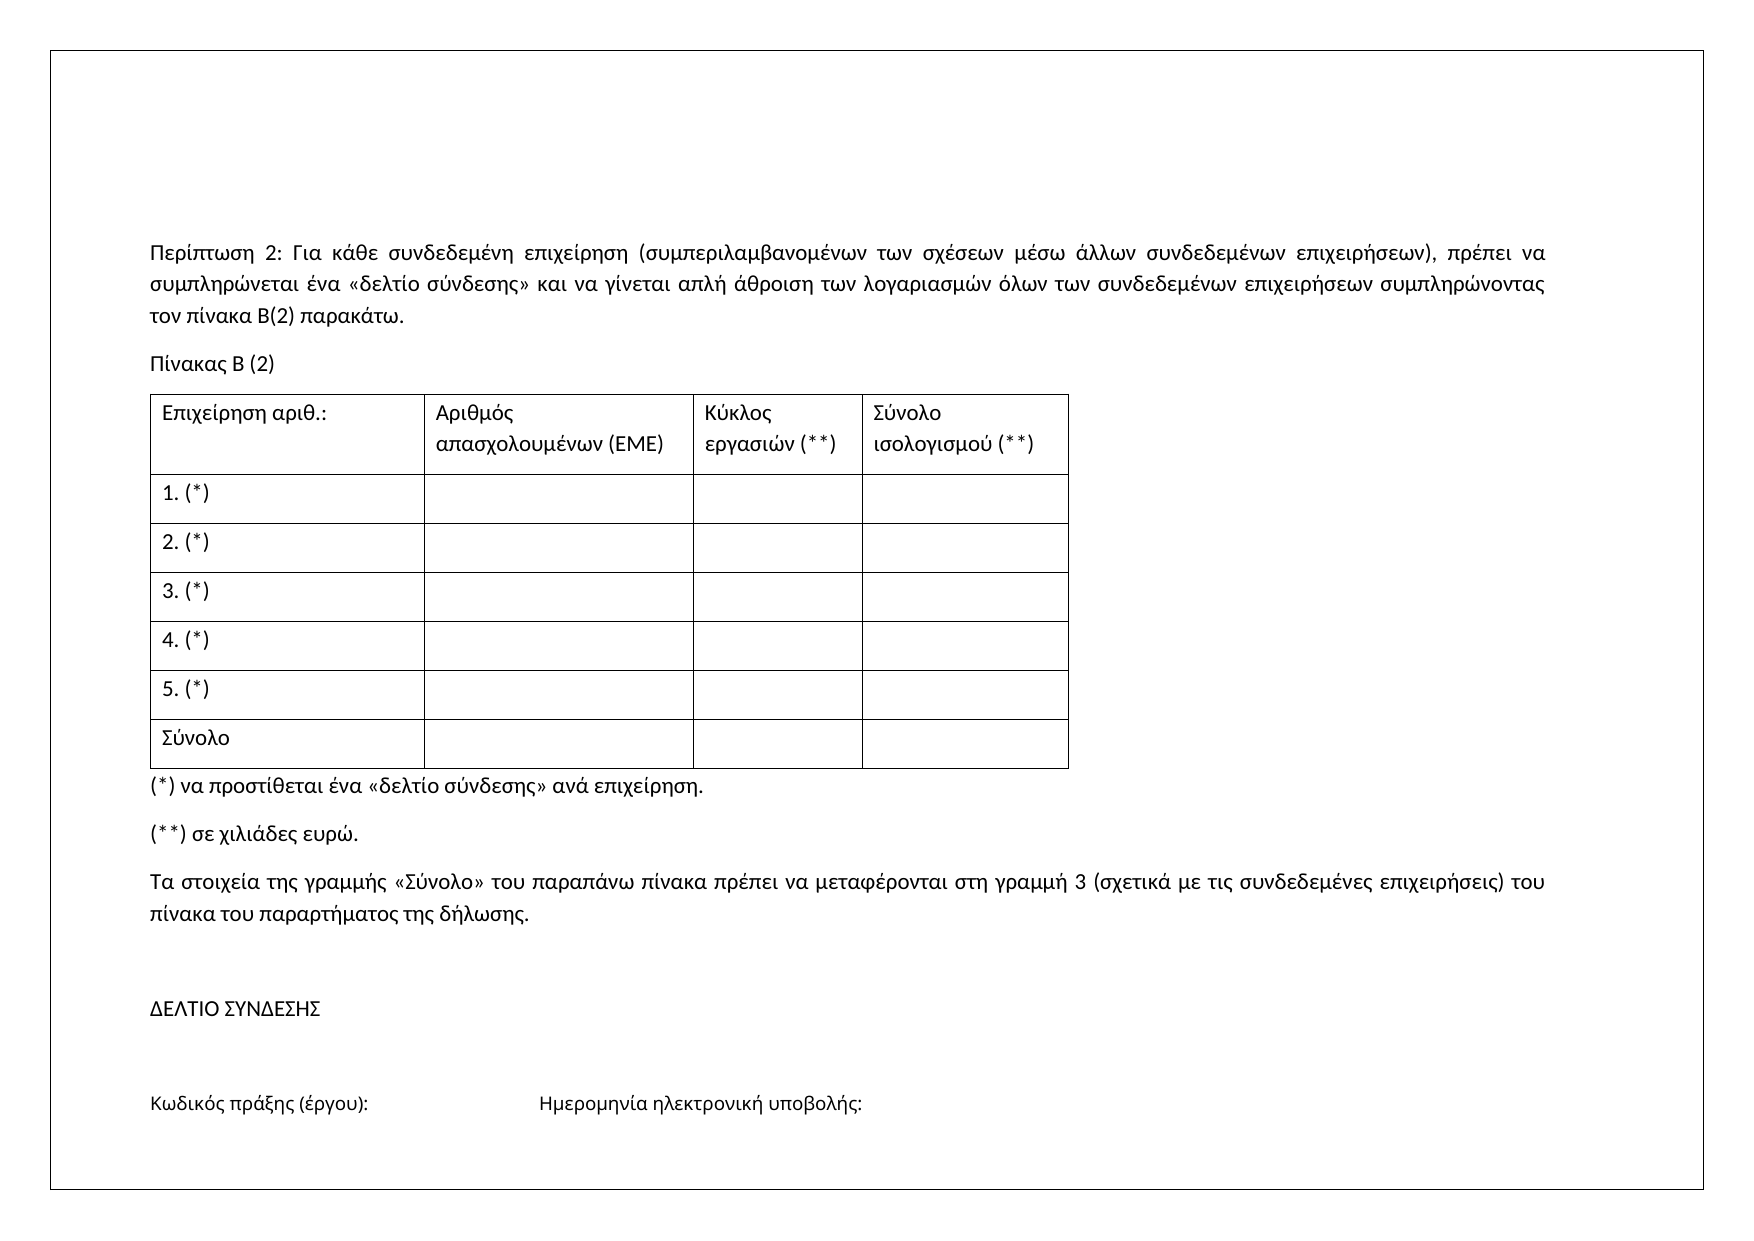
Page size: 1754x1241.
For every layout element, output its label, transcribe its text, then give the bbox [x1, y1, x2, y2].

table_cell 4. (*) [151, 622, 424, 669]
table_header Επιχείρηση αριθ.: [151, 395, 424, 474]
table_cell [425, 622, 693, 669]
table_cell [863, 671, 1068, 718]
table_cell [425, 475, 693, 523]
table_cell [863, 622, 1068, 669]
text Πίνακας Β (2) [150, 346, 1547, 377]
table_cell [694, 622, 862, 669]
table_cell 2. (*) [151, 524, 424, 572]
table_cell [863, 524, 1068, 572]
table_cell [694, 524, 862, 572]
table_cell 1. (*) [151, 475, 424, 523]
table_cell [694, 720, 862, 767]
text (*) να προστίθεται ένα «δελτίο σύνδεσης» ανά επιχείρηση. [150, 768, 1547, 800]
table_cell [863, 720, 1068, 767]
table_cell [694, 475, 862, 523]
table_cell Σύνολο [151, 720, 424, 767]
table_cell [425, 720, 693, 767]
table_header Σύνολο ισολογισμού (**) [863, 395, 1068, 474]
table_cell [863, 573, 1068, 621]
text Τα στοιχεία της γραμμής «Σύνολο» του παραπάνω πίνακα πρέπει να μεταφέρονται στη γραμμή 3 (σχετικά με τις συνδεδεμένες επιχειρήσεις) του πίνακα του παραρτήματος της δήλωσης. [150, 864, 1547, 927]
text ΔΕΛΤΙΟ ΣΥΝΔΕΣΗΣ [150, 991, 1547, 1023]
text (**) σε χιλιάδες ευρώ. [150, 816, 1547, 848]
table_cell [694, 573, 862, 621]
text Περίπτωση 2: Για κάθε συνδεδεμένη επιχείρηση (συμπεριλαμβανομένων των σχέσεων μέσω άλλων συνδεδεμένων επιχειρήσεων), πρέπει να συμπληρώνεται ένα «δελτίο σύνδεσης» και να γίνεται απλή άθροιση των λογαριασμών όλων των συνδεδεμένων επιχειρήσεων συμπληρώνοντας τον πίνακα Β(2) παρακάτω. [150, 235, 1547, 329]
table_header Κύκλος εργασιών (**) [694, 395, 862, 474]
table_cell [863, 475, 1068, 523]
table_cell [694, 671, 862, 718]
table_header Αριθμός απασχολουμένων (ΕΜΕ) [425, 395, 693, 474]
table_cell 3. (*) [151, 573, 424, 621]
table_cell [425, 671, 693, 718]
table_cell [425, 524, 693, 572]
table_cell 5. (*) [151, 671, 424, 718]
table_cell [425, 573, 693, 621]
